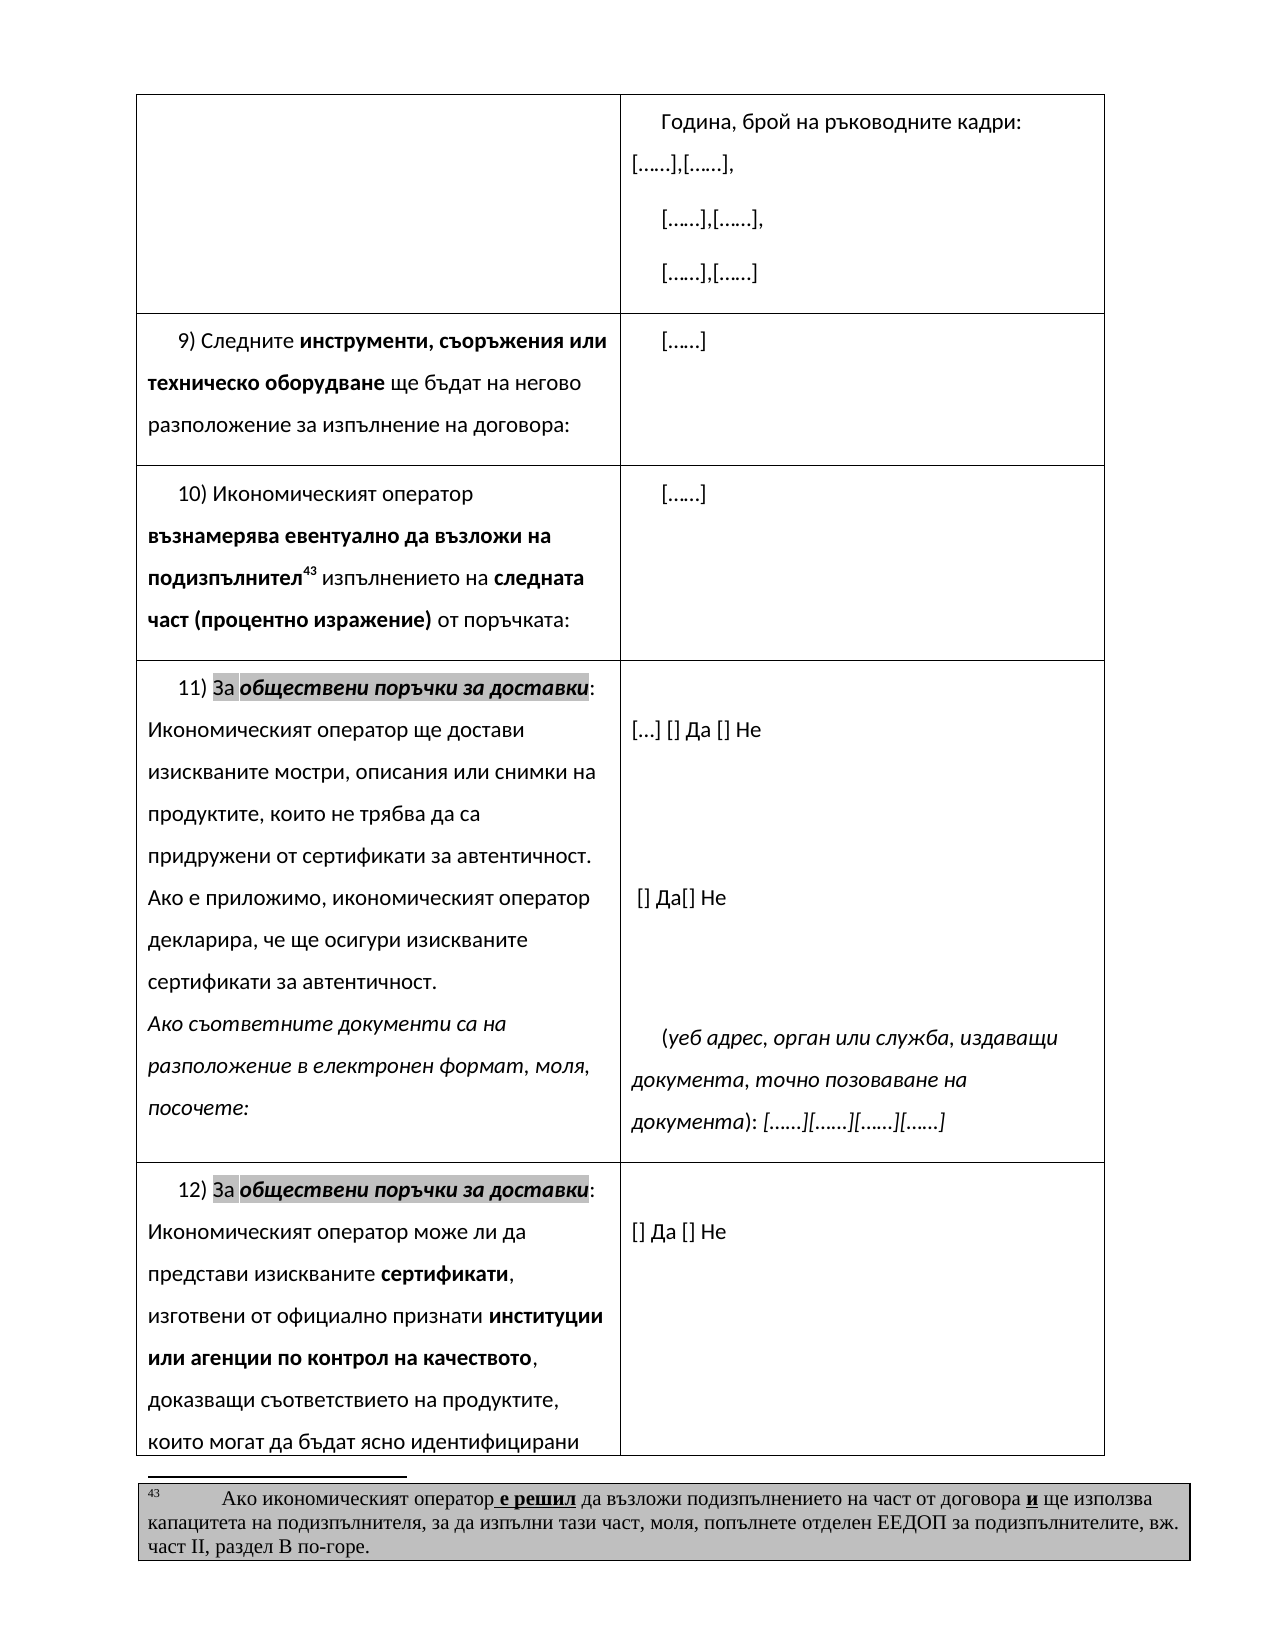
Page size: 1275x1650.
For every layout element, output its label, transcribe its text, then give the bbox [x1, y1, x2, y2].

table_cell 10) Икономическият оператор възнамерява евентуално да възложи на подизпълнител изпълнението на следната част (процентно изражение) от поръчката: [137, 466, 620, 659]
table_cell 11) За обществени поръчки за доставки: Икономическият оператор ще достави изискваните мостри, описания или снимки на продуктите, които не трябва да са придружени от сертификати за автентичност. Ако е приложимо, икономическият оператор декларира, че ще осигури изискваните сертификати за автентичност. Ако съответните документи са на разположение в електронен формат, моля, посочете: [137, 661, 620, 1162]
table_cell 9) Следните инструменти, съоръжения или техническо оборудване ще бъдат на негово разположение за изпълнение на договора: [137, 314, 620, 465]
table_cell [……] [621, 314, 1104, 465]
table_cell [137, 1163, 620, 1455]
table_cell […] [] Да [] Не [] Да[] Не (уеб адрес, орган или служба, издаващи документа, точно позоваване на документа): [……][……][……][……] [621, 661, 1104, 1162]
table_cell [……] [621, 466, 1104, 659]
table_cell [621, 1163, 1104, 1455]
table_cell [621, 95, 1104, 313]
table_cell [137, 95, 620, 313]
